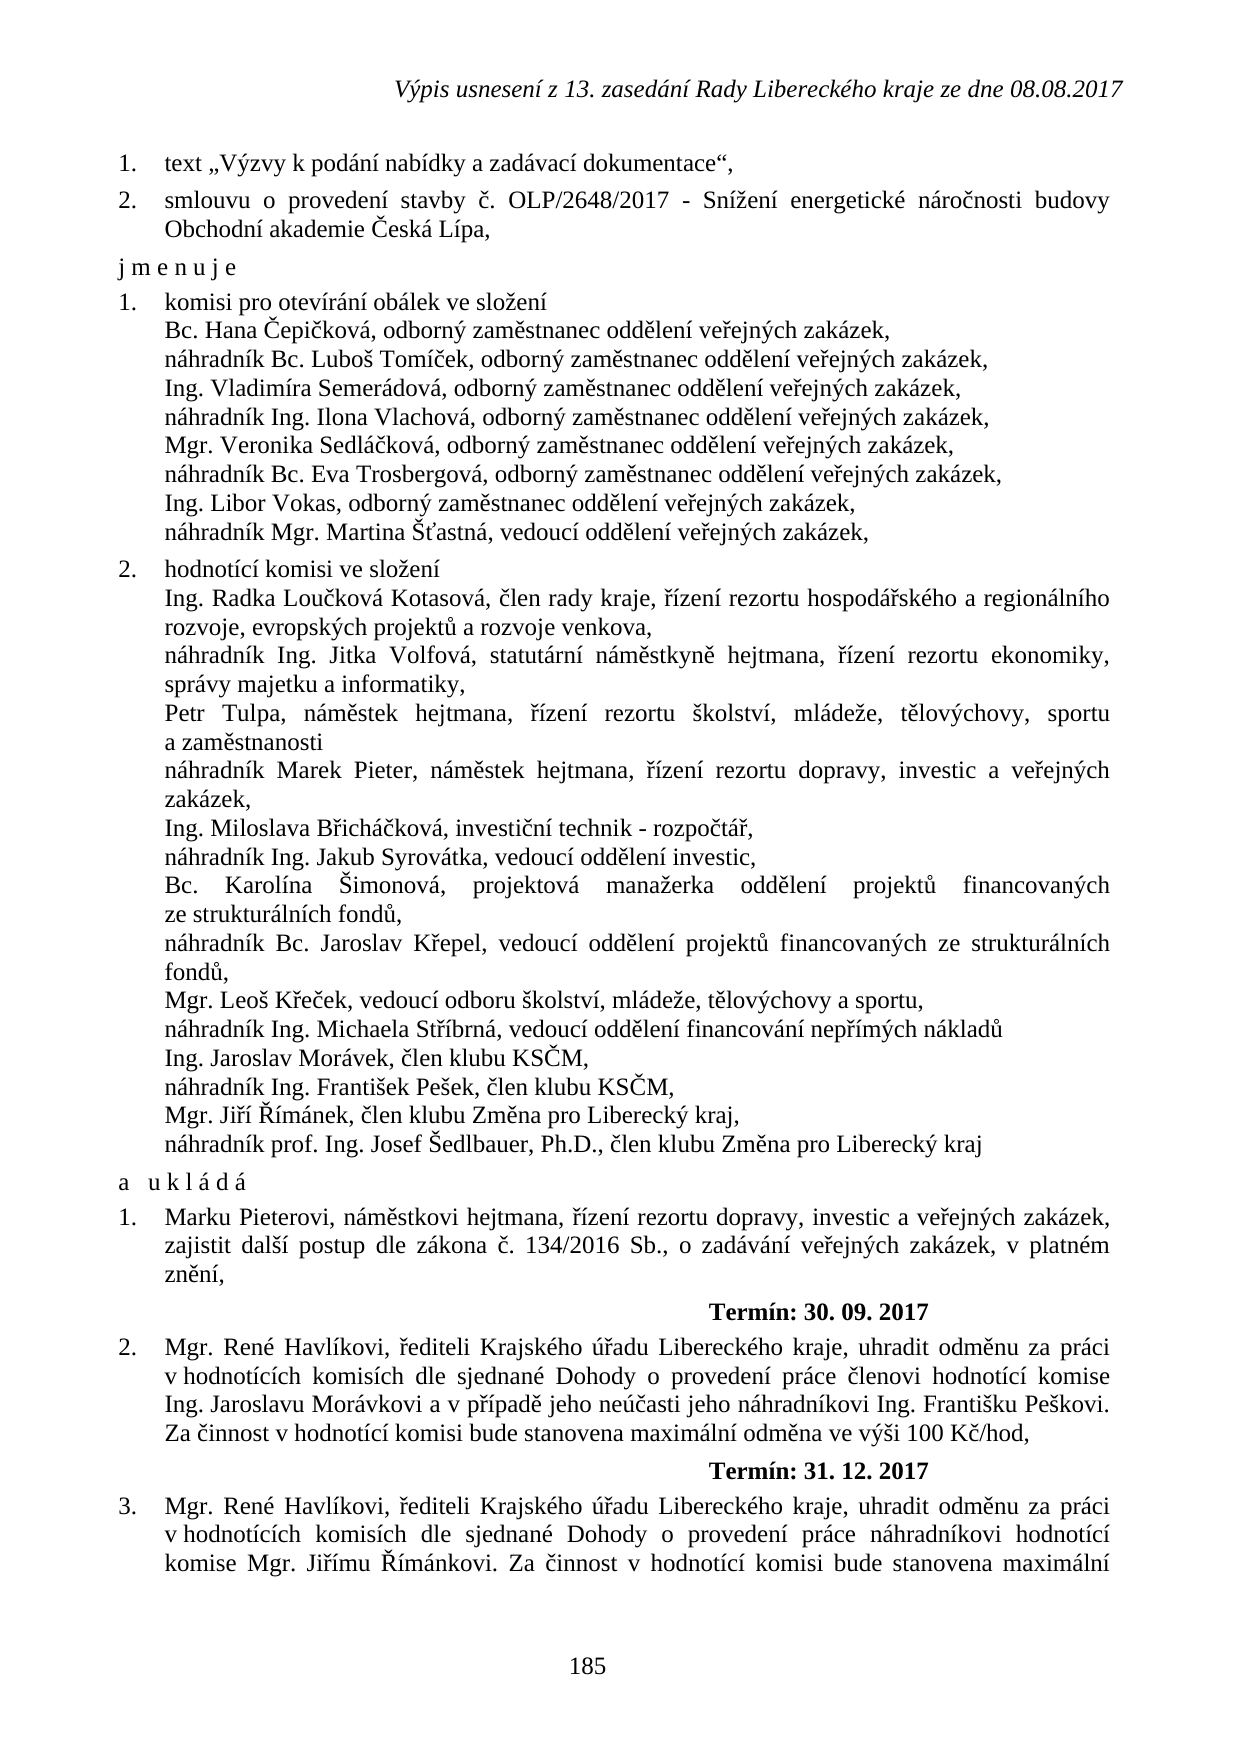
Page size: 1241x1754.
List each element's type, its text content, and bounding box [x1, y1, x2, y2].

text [709, 1456, 1122, 1484]
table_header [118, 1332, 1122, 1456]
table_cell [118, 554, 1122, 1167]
text jmenuje [118, 252, 1122, 280]
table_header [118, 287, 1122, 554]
text Termín: 30. 09. 2017 [709, 1297, 1122, 1326]
text a ukládá [118, 1167, 1122, 1196]
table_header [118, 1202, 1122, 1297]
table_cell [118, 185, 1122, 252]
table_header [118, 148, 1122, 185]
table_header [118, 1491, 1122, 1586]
